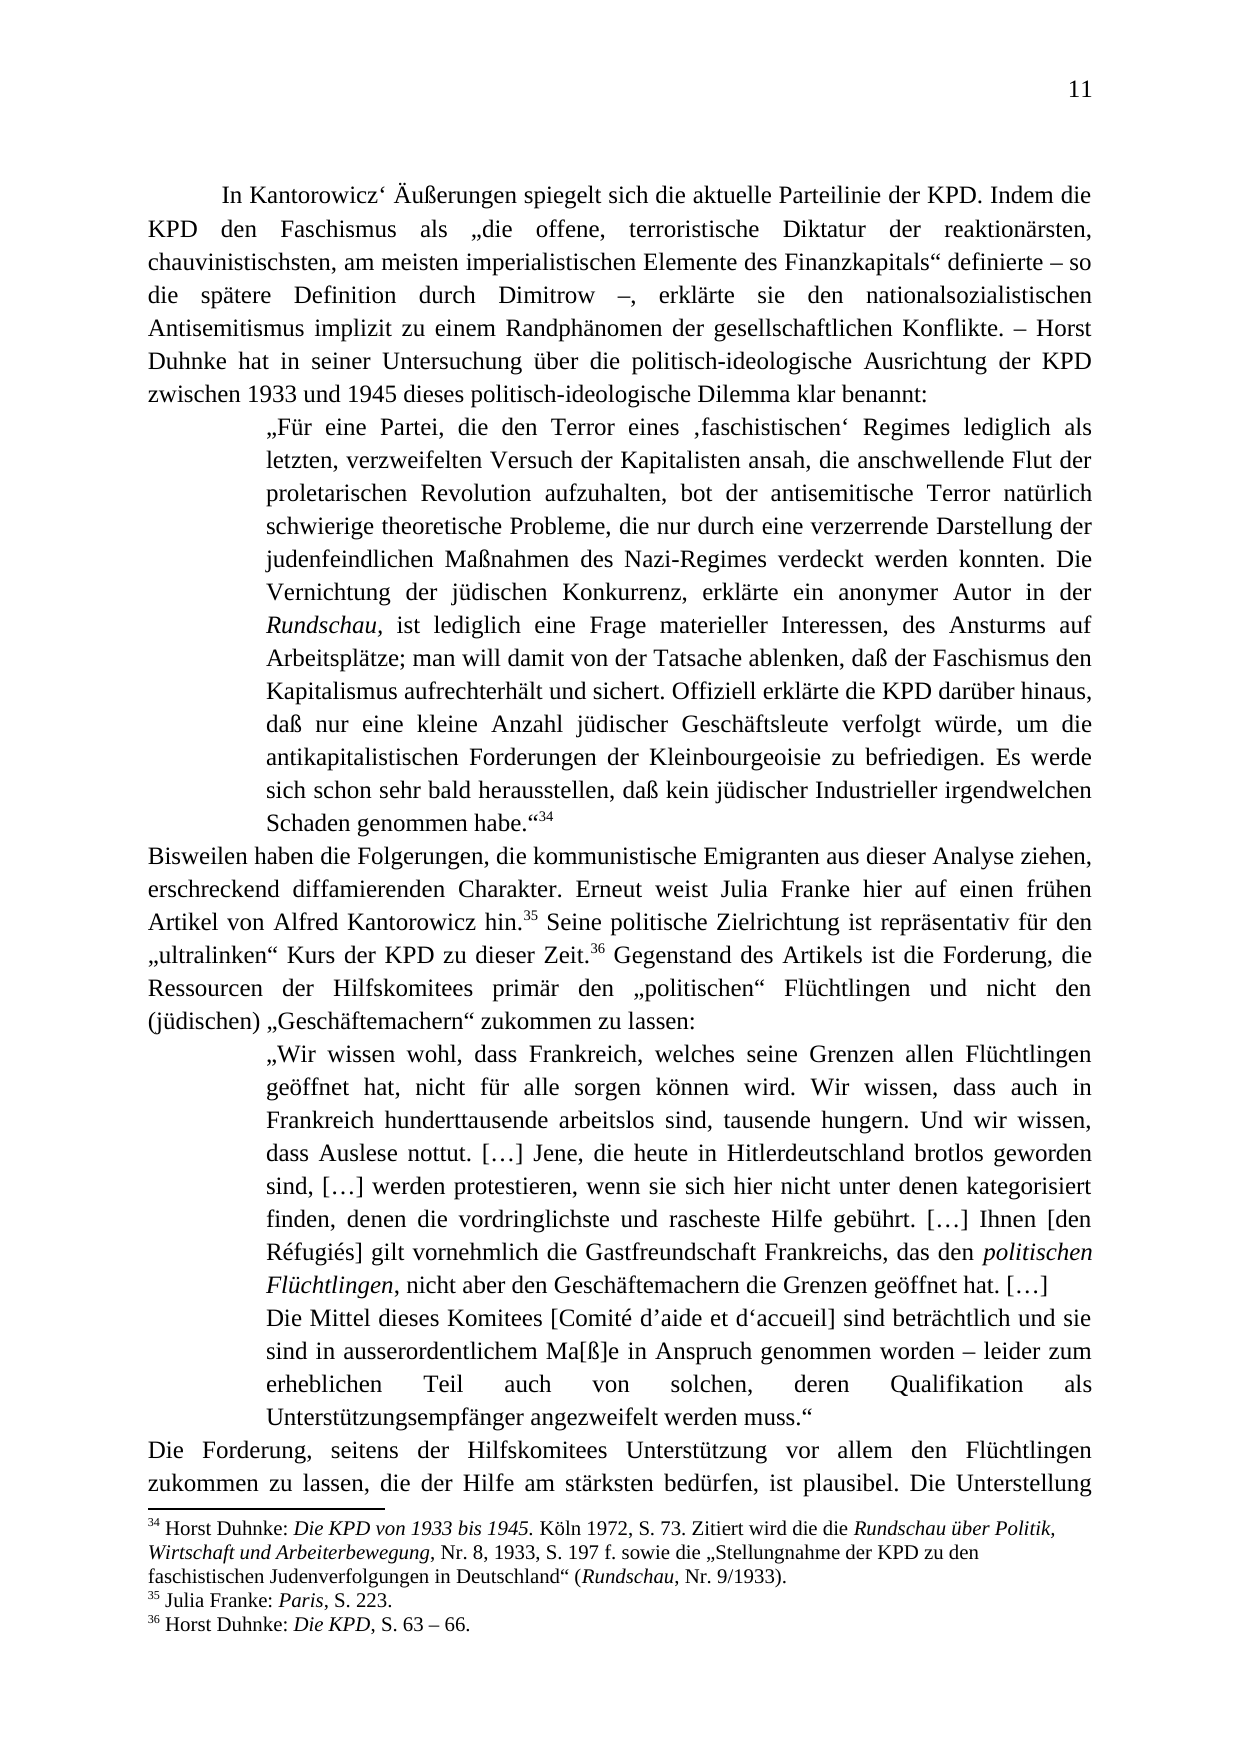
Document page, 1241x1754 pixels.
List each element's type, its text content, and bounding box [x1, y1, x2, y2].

text „Wir wissen wohl, dass Frankreich, welches seine Grenzen allen Flüchtlingen geöffnet hat, nicht für alle sorgen können wird. Wir wissen, dass auch in Frankreich hunderttausende arbeitslos sind, tausende hungern. Und wir wissen, dass Auslese nottut. […] Jene, die heute in Hitlerdeutschland brotlos geworden sind, […] werden protestieren, wenn sie sich hier nicht unter denen kategorisiert finden, denen die vordringlichste und rascheste Hilfe gebührt. […] Ihnen [den Réfugiés] gilt vornehmlich die Gastfreundschaft Frankreichs, das den politischen Flüchtlingen, nicht aber den Geschäftemachern die Grenzen geöffnet hat. […] [266, 1039, 1093, 1299]
text In Kantorowicz‘ Äußerungen spiegelt sich die aktuelle Parteilinie der KPD. Indem die KPD den Faschismus als „die offene, terroristische Diktatur der reaktionärsten, chauvinistischsten, am meisten imperialistischen Elemente des Finanzkapitals“ definierte – so die spätere Definition durch Dimitrow –, erklärte sie den nationalsozialistischen Antisemitismus implizit zu einem Randphänomen der gesellschaftlichen Konflikte. – Horst Duhnke hat in seiner Untersuchung über die politisch-ideologische Ausrichtung der KPD zwischen 1933 und 1945 dieses politisch-ideologische Dilemma klar benannt: [148, 181, 1093, 407]
text Die Mittel dieses Komitees [Comité d’aide et d‘accueil] sind beträchtlich und sie sind in ausserordentlichem Ma[ß]e in Anspruch genommen worden – leider zum erheblichen Teil auch von solchen, deren Qualifikation als Unterstützungsempfänger angezweifelt werden muss.“ [266, 1303, 1093, 1431]
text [148, 1435, 1093, 1497]
text Bisweilen haben die Folgerungen, die kommunistische Emigranten aus dieser Analyse ziehen, erschreckend diffamierenden Charakter. Erneut weist Julia Franke hier auf einen frühen Artikel von Alfred Kantorowicz hin. Seine politische Zielrichtung ist repräsentativ für den „ultralinken“ Kurs der KPD zu dieser Zeit. Gegenstand des Artikels ist die Forderung, die Ressourcen der Hilfskomitees primär den „politischen“ Flüchtlingen und nicht den (jüdischen) „Geschäftemachern“ zukommen zu lassen: [148, 841, 1093, 1035]
text „Für eine Partei, die den Terror eines ‚faschistischen‘ Regimes lediglich als letzten, verzweifelten Versuch der Kapitalisten ansah, die anschwellende Flut der proletarischen Revolution aufzuhalten, bot der antisemitische Terror natürlich schwierige theoretische Probleme, die nur durch eine verzerrende Darstellung der judenfeindlichen Maßnahmen des Nazi-Regimes verdeckt werden konnten. Die Vernichtung der jüdischen Konkurrenz, erklärte ein anonymer Autor in der Rundschau, ist lediglich eine Frage materieller Interessen, des Ansturms auf Arbeitsplätze; man will damit von der Tatsache ablenken, daß der Faschismus den Kapitalismus aufrechterhält und sichert. Offiziell erklärte die KPD darüber hinaus, daß nur eine kleine Anzahl jüdischer Geschäftsleute verfolgt würde, um die antikapitalistischen Forderungen der Kleinbourgeoisie zu befriedigen. Es werde sich schon sehr bald herausstellen, daß kein jüdischer Industrieller irgendwelchen Schaden genommen habe.“ [266, 412, 1093, 837]
